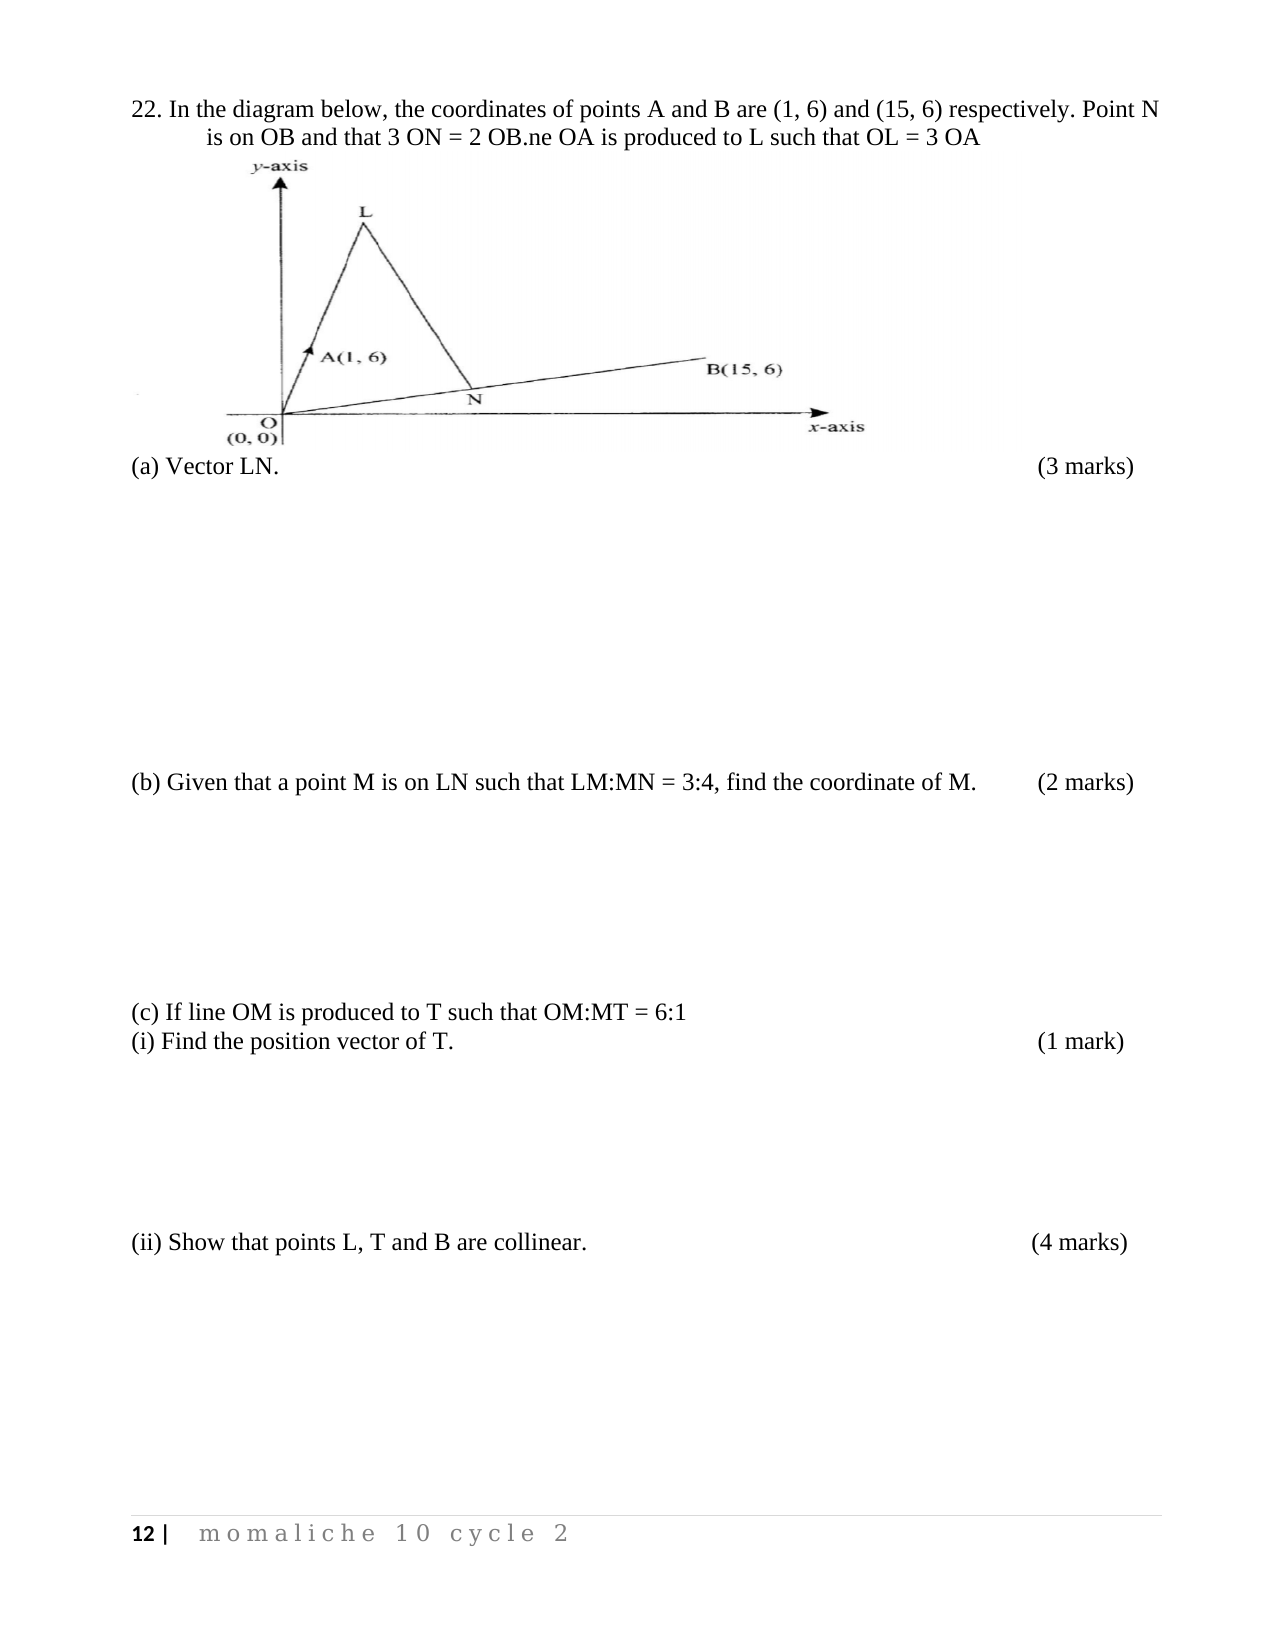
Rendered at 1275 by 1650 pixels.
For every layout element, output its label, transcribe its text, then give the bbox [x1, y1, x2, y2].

picture [131, 151, 1028, 452]
text (b) Given that a point M is on LN such that LM:MN = 3:4, find the coordinate of M. (2 marks) [131, 767, 1162, 796]
text (ii) Show that points L, T and B are collinear. (4 marks) [131, 1227, 1162, 1256]
text (c) If line OM is produced to T such that OM:MT = 6:1 [131, 997, 1162, 1026]
text 22. In the diagram below, the coordinates of points A and B are (1, 6) and (15, 6) respectively. Point N is on OB and that 3 ON = 2 OB.ne OA is produced to L such that OL = 3 OA [131, 94, 1162, 151]
text (i) Find the position vector of T. (1 mark) [131, 1026, 1162, 1055]
text (a) Vector LN. (3 marks) [131, 451, 1162, 480]
